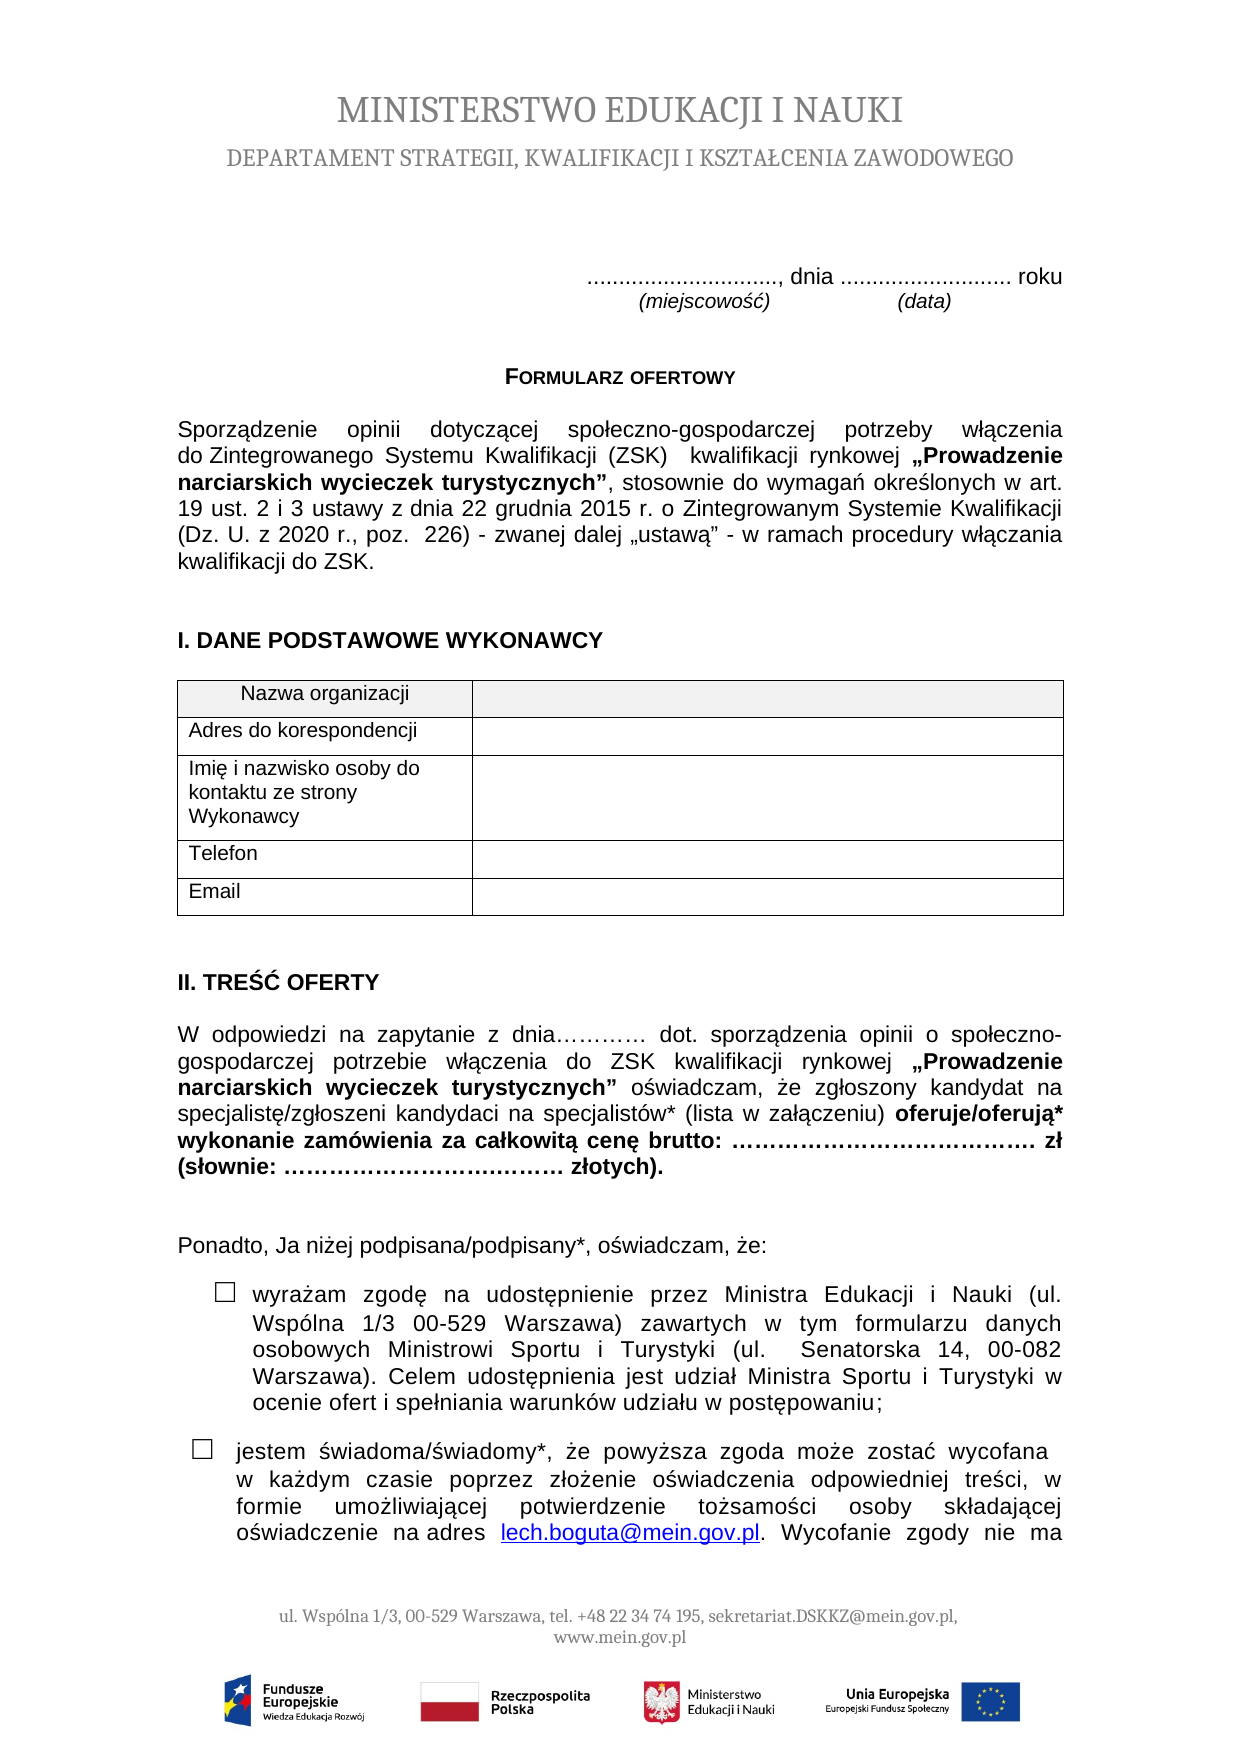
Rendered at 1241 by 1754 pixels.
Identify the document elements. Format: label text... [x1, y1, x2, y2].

table_header [473, 681, 1063, 717]
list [192, 1428, 1063, 1545]
table_cell [473, 756, 1063, 840]
text Sporządzenie opinii dotyczącej społeczno-gospodarczej potrzeby włączenia do Zintegrowanego Systemu Kwalifikacji (ZSK) kwalifikacji rynkowej „Prowadzenie narciarskich wycieczek turystycznych”, stosownie do wymagań określonych w art. 19 ust. 2 i 3 ustawy z dnia 22 grudnia 2015 r. o Zintegrowanym Systemie Kwalifikacji (Dz. U. z 2020 r., poz. 226) - zwanej dalej „ustawą” - w ramach procedury włączania kwalifikacji do ZSK. [177, 416, 1063, 574]
table_header Nazwa organizacji [178, 681, 472, 717]
picture [180, 1651, 1063, 1752]
subtitle II. TREŚĆ OFERTY [177, 969, 1063, 995]
table_cell Telefon [178, 841, 472, 877]
table_cell [473, 718, 1063, 754]
table_cell [473, 841, 1063, 877]
list wyrażam zgodę na udostępnienie przez Ministra Edukacji i Nauki (ul. Wspólna 1/3 00-529 Warszawa) zawartych w tym formularzu danych osobowych Ministrowi Sportu i Turystyki (ul. Senatorska 14, 00-082 Warszawa). Celem udostępnienia jest udział Ministra Sportu i Turystyki w ocenie ofert i spełniania warunków udziału w postępowaniu; [215, 1272, 1063, 1415]
text .............................., dnia ........................... roku [177, 263, 1063, 289]
table_cell [473, 879, 1063, 915]
table_cell Imię i nazwisko osoby do kontaktu ze strony Wykonawcy [178, 756, 472, 840]
text I. DANE PODSTAWOWE WYKONAWCY [177, 627, 1063, 653]
text W odpowiedzi na zapytanie z dnia………… dot. sporządzenia opinii o społeczno-gospodarczej potrzebie włączenia do ZSK kwalifikacji rynkowej „Prowadzenie narciarskich wycieczek turystycznych” oświadczam, że zgłoszony kandydat na specjalistę/zgłoszeni kandydaci na specjalistów* (lista w załączeniu) oferuje/oferują* wykonanie zamówienia za całkowitą cenę brutto: …………………………………. zł (słownie: ……………………….……… złotych). [177, 1021, 1063, 1179]
table_cell Email [178, 879, 472, 915]
table_cell Adres do korespondencji [178, 718, 472, 754]
subtitle Formularz ofertowy [177, 363, 1063, 389]
text (miejscowość) (data) [398, 289, 1063, 313]
text Ponadto, Ja niżej podpisana/podpisany*, oświadczam, że: [177, 1232, 1063, 1258]
